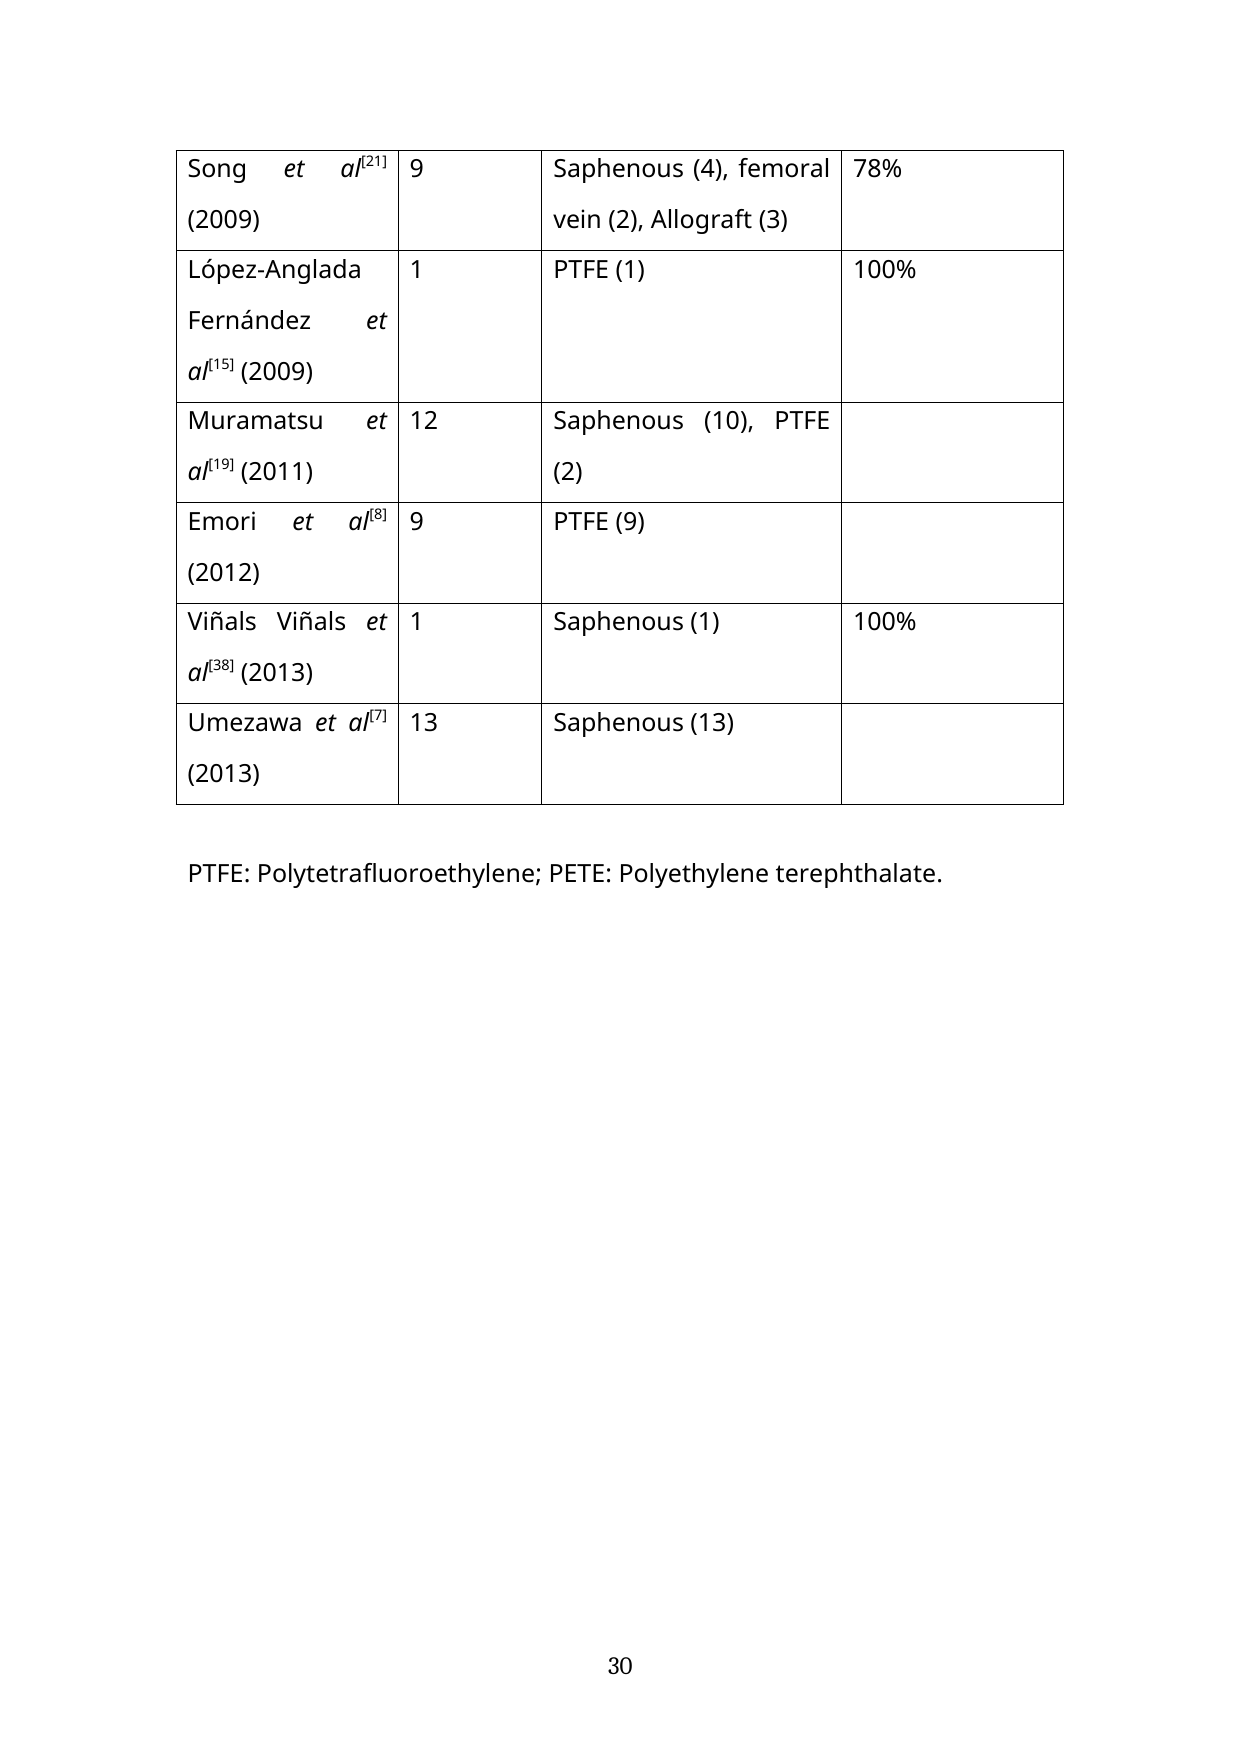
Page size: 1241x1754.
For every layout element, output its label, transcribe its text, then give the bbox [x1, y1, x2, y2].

table_cell 9 [399, 503, 541, 603]
table_cell 100% [842, 604, 1063, 703]
table_cell 1 [399, 604, 541, 703]
table_cell Umezawa et al[7] (2013) [177, 704, 398, 803]
text PTFE: Polytetrafluoroethylene; PETE: Polyethylene terephthalate. [187, 856, 1053, 890]
table_cell Saphenous (13) [542, 704, 841, 803]
table_cell Viñals Viñals et al[38] (2013) [177, 604, 398, 703]
table_cell 13 [399, 704, 541, 803]
table_cell PTFE (9) [542, 503, 841, 603]
table_cell Saphenous (4), femoral vein (2), Allograft (3) [542, 151, 841, 250]
table_cell 78% [842, 151, 1063, 250]
table_cell Muramatsu et al[19] (2011) [177, 403, 398, 502]
table_cell Emori et al[8] (2012) [177, 503, 398, 603]
table_cell [842, 704, 1063, 803]
table_cell PTFE (1) [542, 251, 841, 402]
table_cell 12 [399, 403, 541, 502]
table_cell 9 [399, 151, 541, 250]
table_cell [842, 403, 1063, 502]
table_cell 1 [399, 251, 541, 402]
table_cell López-Anglada Fernández et al[15] (2009) [177, 251, 398, 402]
table_cell [842, 503, 1063, 603]
table_cell Song et al[21] (2009) [177, 151, 398, 250]
table_cell Saphenous (10), PTFE (2) [542, 403, 841, 502]
table_cell 100% [842, 251, 1063, 402]
table_cell Saphenous (1) [542, 604, 841, 703]
